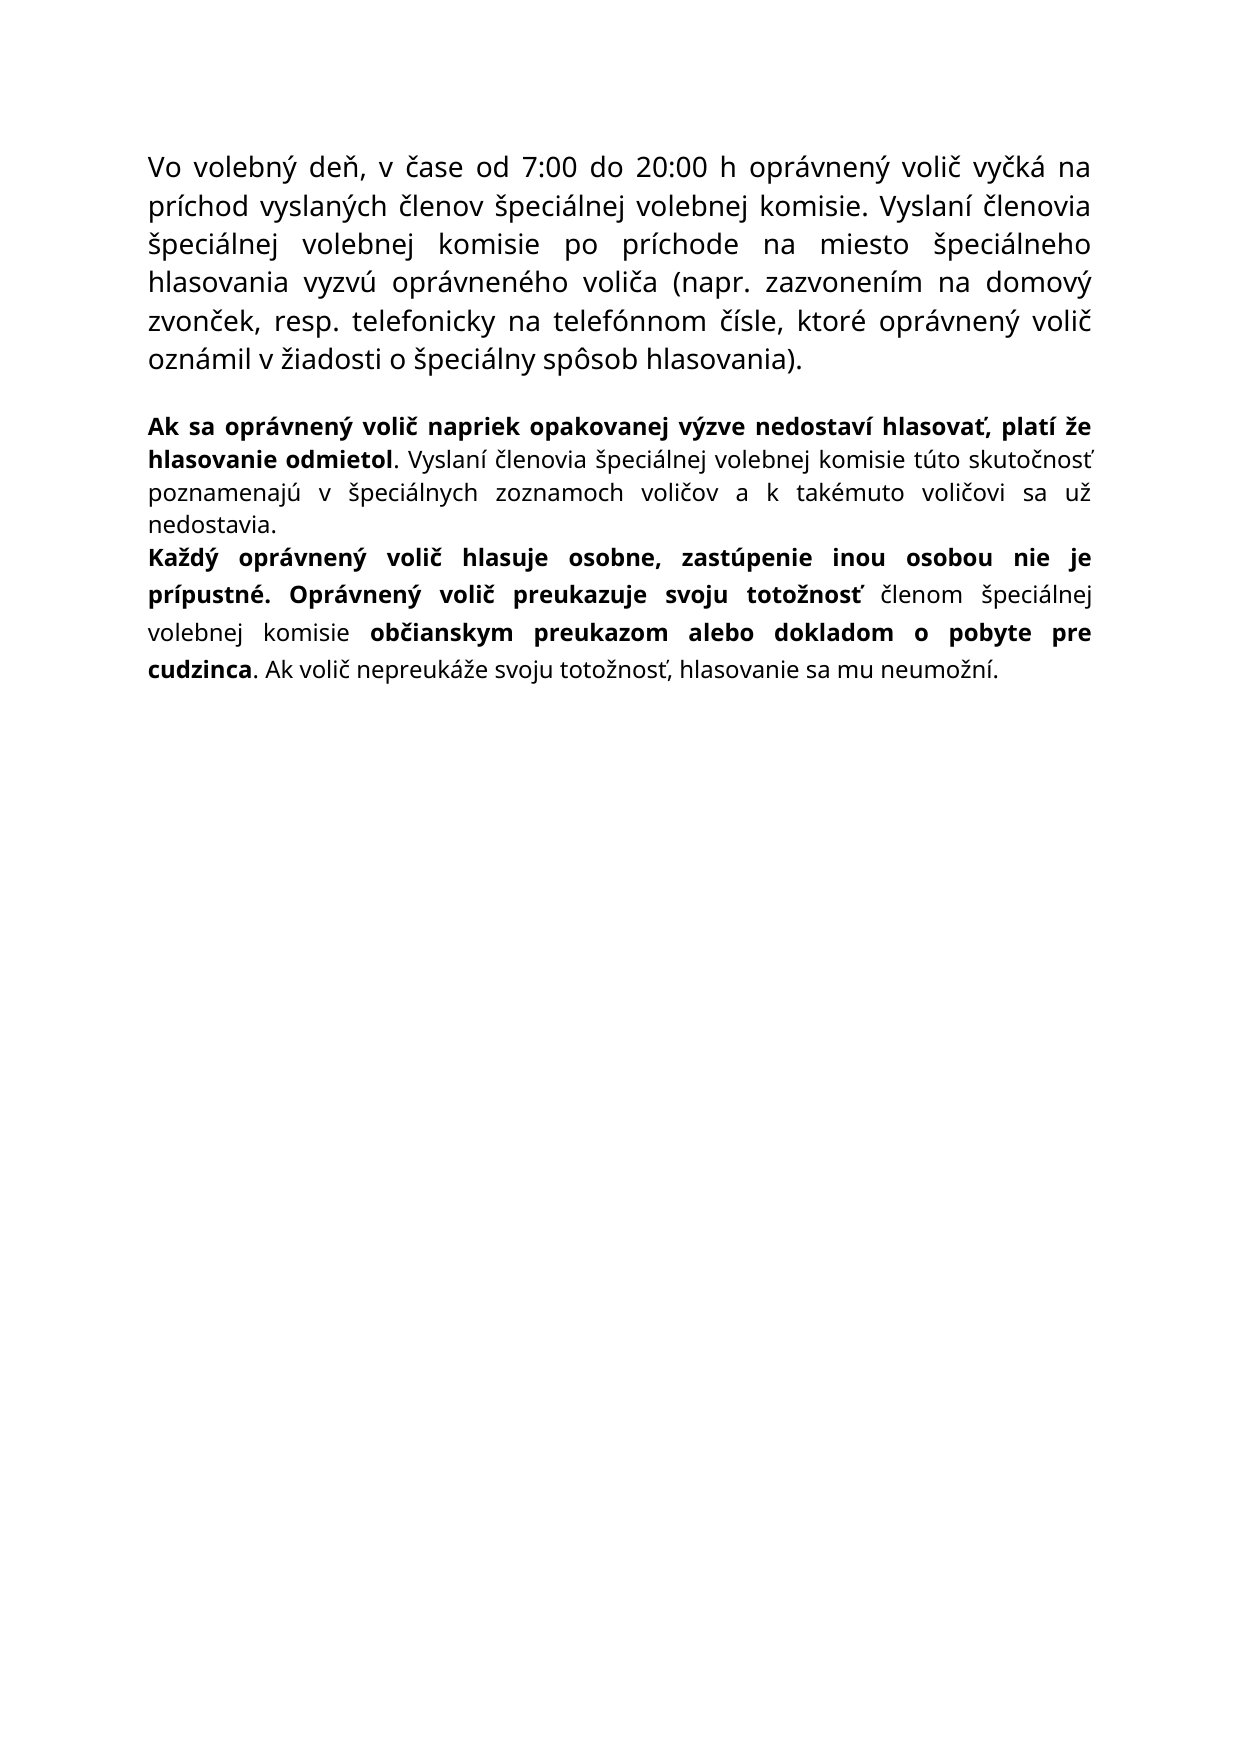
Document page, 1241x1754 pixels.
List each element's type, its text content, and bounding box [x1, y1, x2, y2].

text Každý oprávnený volič hlasuje osobne, zastúpenie inou osobou nie je prípustné. Oprávnený volič preukazuje svoju totožnosť členom špeciálnej volebnej komisie občianskym preukazom alebo dokladom o pobyte pre cudzinca. Ak volič nepreukáže svoju totožnosť, hlasovanie sa mu neumožní. [148, 541, 1093, 685]
text Ak sa oprávnený volič napriek opakovanej výzve nedostaví hlasovať, platí že hlasovanie odmietol. Vyslaní členovia špeciálnej volebnej komisie túto skutočnosť poznamenajú v špeciálnych zoznamoch voličov a k takémuto voličovi sa už nedostavia. [148, 410, 1093, 541]
text Vo volebný deň, v čase od 7:00 do 20:00 h oprávnený volič vyčká na príchod vyslaných členov špeciálnej volebnej komisie. Vyslaní členovia špeciálnej volebnej komisie po príchode na miesto špeciálneho hlasovania vyzvú oprávneného voliča (napr. zazvonením na domový zvonček, resp. telefonicky na telefónnom čísle, ktoré oprávnený volič oznámil v žiadosti o špeciálny spôsob hlasovania). [148, 148, 1093, 378]
